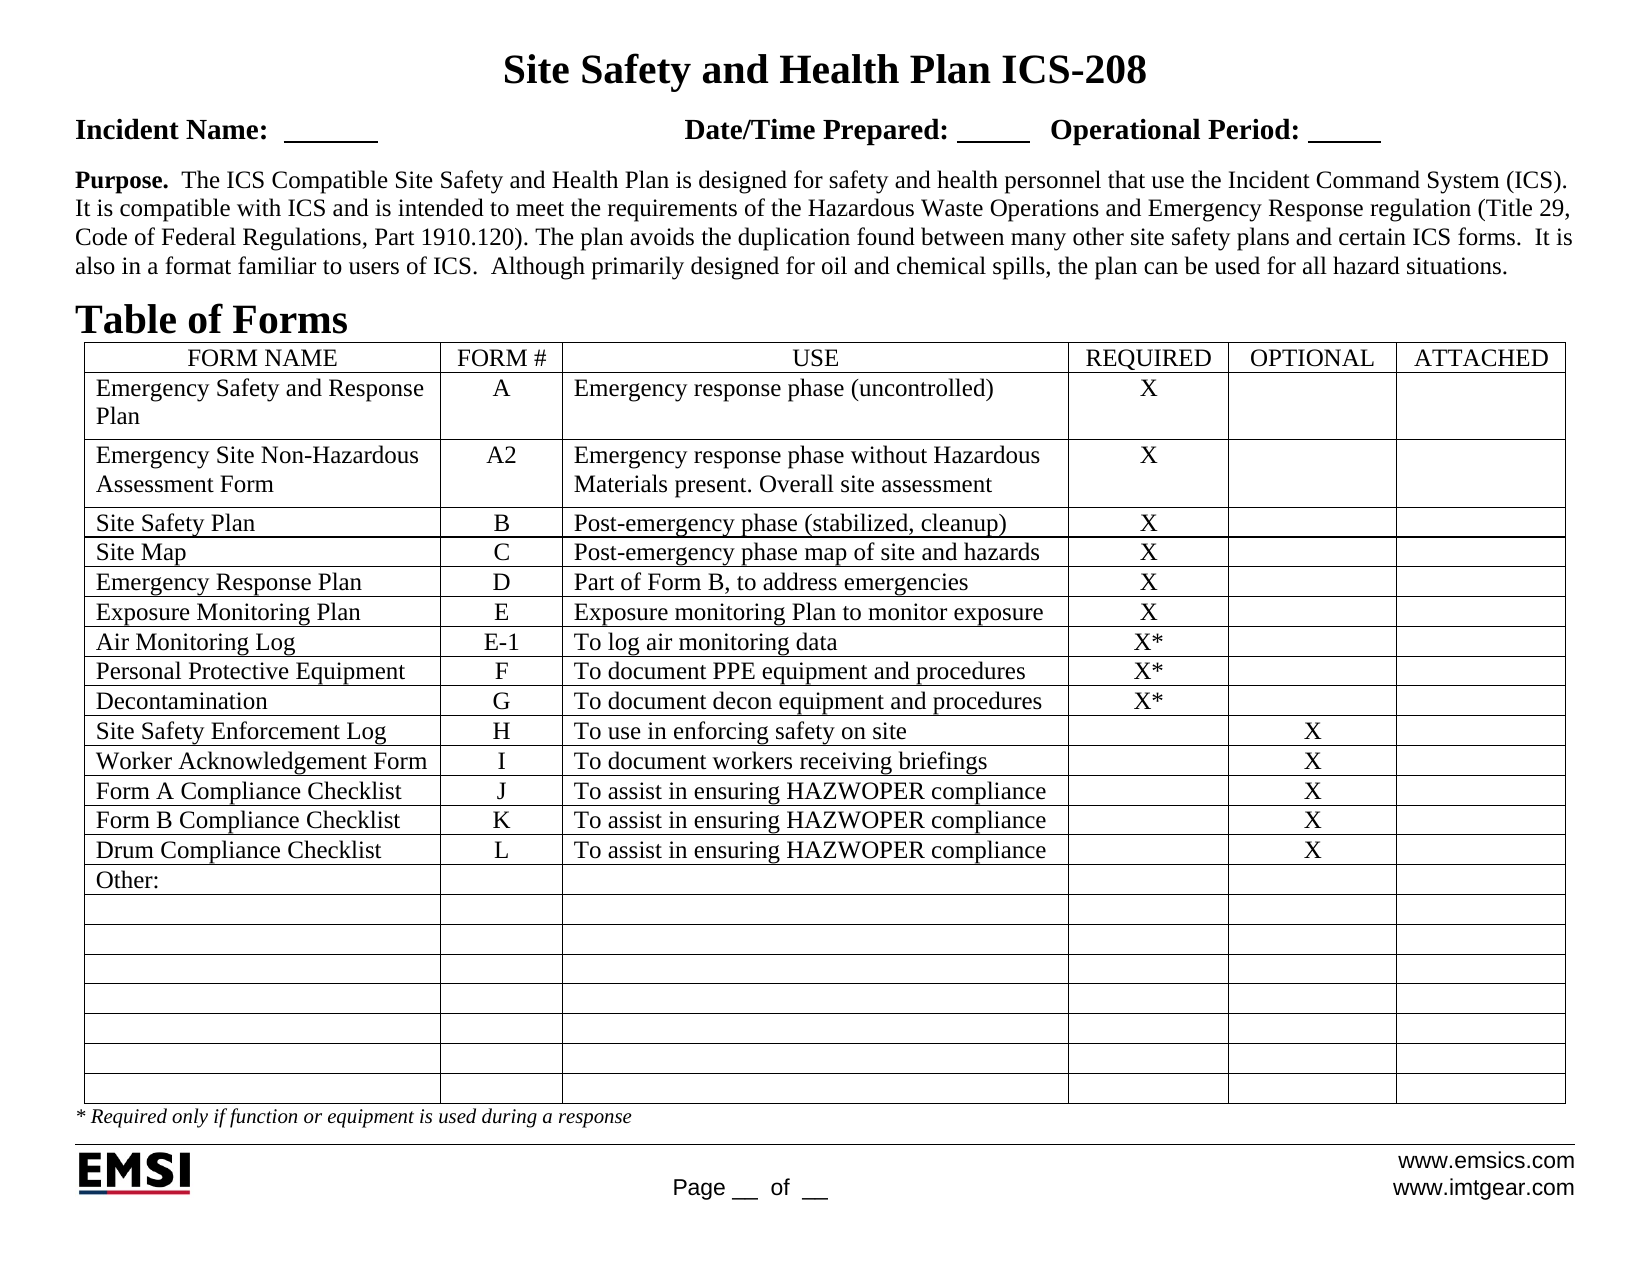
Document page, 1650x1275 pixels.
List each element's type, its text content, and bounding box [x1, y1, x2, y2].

table_cell [1397, 627, 1565, 656]
title Incident Name: Date/Time Prepared: Operational Period: [75, 112, 1575, 146]
table_cell C [441, 538, 562, 566]
table_cell [1229, 657, 1396, 685]
table_cell Emergency Site Non-Hazardous Assessment Form [85, 440, 440, 507]
table_cell [1397, 597, 1565, 626]
table_cell [1397, 1074, 1565, 1102]
table_cell X* [1069, 686, 1228, 715]
table_header OPTIONAL [1229, 343, 1396, 372]
table_cell [1229, 508, 1396, 536]
table_cell X [1229, 746, 1396, 775]
table_cell [1397, 567, 1565, 596]
table_cell To assist in ensuring HAZWOPER compliance [563, 835, 1068, 864]
table_cell E-1 [441, 627, 562, 656]
picture [75, 1148, 194, 1198]
table_cell [85, 925, 440, 953]
table_cell [1229, 955, 1396, 983]
table_cell [1397, 657, 1565, 685]
table_cell [1397, 925, 1565, 953]
table_cell [1069, 895, 1228, 924]
table_cell Decontamination [85, 686, 440, 715]
table_cell To assist in ensuring HAZWOPER compliance [563, 776, 1068, 804]
table_cell [1229, 925, 1396, 953]
table_header REQUIRED [1069, 343, 1228, 372]
table_cell [85, 984, 440, 1013]
table_cell [1069, 835, 1228, 864]
table_cell [1069, 776, 1228, 804]
table_cell [441, 1044, 562, 1073]
table_cell [1229, 686, 1396, 715]
table_header FORM NAME [85, 343, 440, 372]
table_cell G [441, 686, 562, 715]
table_cell [1397, 1044, 1565, 1073]
table_cell [1069, 1044, 1228, 1073]
table_cell [1229, 567, 1396, 596]
table_cell [441, 1014, 562, 1043]
table_cell [1069, 746, 1228, 775]
title Purpose. The ICS Compatible Site Safety and Health Plan is designed for safety and health personnel that use the Incident Command System (ICS). It is compatible with ICS and is intended to meet the requirements of the Hazardous Waste Operations and Emergency Response regulation (Title 29, Code of Federal Regulations, Part 1910.120). The plan avoids the duplication found between many other site safety plans and certain ICS forms. It is also in a format familiar to users of ICS. Although primarily designed for oil and chemical spills, the plan can be used for all hazard situations. [75, 165, 1575, 280]
table_cell [1229, 865, 1396, 894]
table_cell A [441, 373, 562, 439]
table_cell [1229, 627, 1396, 656]
table_cell X* [1069, 627, 1228, 656]
table_cell X [1229, 716, 1396, 745]
table_cell [1069, 806, 1228, 834]
table_cell [1069, 984, 1228, 1013]
table_cell [1069, 955, 1228, 983]
table_cell X [1229, 776, 1396, 804]
table_cell X [1229, 835, 1396, 864]
table_cell X [1069, 373, 1228, 439]
table_cell [563, 1074, 1068, 1102]
table_cell [1397, 686, 1565, 715]
table_cell [563, 1014, 1068, 1043]
table_cell [1397, 865, 1565, 894]
table_cell [1229, 1044, 1396, 1073]
table_cell [1229, 984, 1396, 1013]
table_cell [1397, 440, 1565, 507]
table_cell [1229, 895, 1396, 924]
table_cell Personal Protective Equipment [85, 657, 440, 685]
table_cell X [1069, 597, 1228, 626]
table_cell [1069, 925, 1228, 953]
table_cell [85, 1074, 440, 1102]
table_cell Emergency Response Plan [85, 567, 440, 596]
table_cell [1397, 776, 1565, 804]
table_cell [1397, 835, 1565, 864]
table_cell D [441, 567, 562, 596]
table_cell [563, 865, 1068, 894]
table_cell L [441, 835, 562, 864]
table_cell X [1069, 440, 1228, 507]
table_cell [441, 1074, 562, 1102]
table_cell A2 [441, 440, 562, 507]
table_cell Drum Compliance Checklist [85, 835, 440, 864]
table_cell Form A Compliance Checklist [85, 776, 440, 804]
table_cell [1069, 1074, 1228, 1102]
table_cell Site Safety Enforcement Log [85, 716, 440, 745]
table_cell K [441, 806, 562, 834]
table_cell I [441, 746, 562, 775]
text * Required only if function or equipment is used during a response [75, 1103, 1575, 1128]
table_cell [1069, 865, 1228, 894]
table_cell [563, 955, 1068, 983]
table_cell [441, 925, 562, 953]
table_cell [563, 1044, 1068, 1073]
table_cell [441, 955, 562, 983]
table_cell X [1069, 508, 1228, 536]
table_cell [1397, 716, 1565, 745]
table_cell [1397, 1014, 1565, 1043]
title Site Safety and Health Plan ICS-208 [75, 45, 1575, 93]
table_cell J [441, 776, 562, 804]
table_cell To log air monitoring data [563, 627, 1068, 656]
table_cell [85, 1014, 440, 1043]
table_cell Site Map [85, 538, 440, 566]
table_cell Worker Acknowledgement Form [85, 746, 440, 775]
table_cell Site Safety Plan [85, 508, 440, 536]
table_cell [1229, 1014, 1396, 1043]
table_cell [441, 865, 562, 894]
table_header FORM # [441, 343, 562, 372]
table_cell Emergency response phase without Hazardous Materials present. Overall site assessment [563, 440, 1068, 507]
table_cell [1069, 1014, 1228, 1043]
table_cell [85, 1044, 440, 1073]
table_cell Other: [85, 865, 440, 894]
table_cell [441, 984, 562, 1013]
table_cell [1397, 508, 1565, 536]
table_cell To document PPE equipment and procedures [563, 657, 1068, 685]
table_cell [1069, 716, 1228, 745]
table_cell Exposure Monitoring Plan [85, 597, 440, 626]
table_cell [85, 955, 440, 983]
table_cell H [441, 716, 562, 745]
table_cell [1229, 373, 1396, 439]
table_cell [1229, 440, 1396, 507]
table_cell To assist in ensuring HAZWOPER compliance [563, 806, 1068, 834]
table_header ATTACHED [1397, 343, 1565, 372]
table_cell [1229, 1074, 1396, 1102]
table_cell [1229, 597, 1396, 626]
table_cell [1397, 538, 1565, 566]
table_cell [1397, 984, 1565, 1013]
table_cell [563, 984, 1068, 1013]
table_cell E [441, 597, 562, 626]
table_cell Post-emergency phase (stabilized, cleanup) [563, 508, 1068, 536]
table_cell Air Monitoring Log [85, 627, 440, 656]
table_cell X [1069, 567, 1228, 596]
table_cell To use in enforcing safety on site [563, 716, 1068, 745]
table_cell [1397, 955, 1565, 983]
table_cell To document decon equipment and procedures [563, 686, 1068, 715]
table_cell B [441, 508, 562, 536]
table_cell F [441, 657, 562, 685]
table_cell X* [1069, 657, 1228, 685]
table_cell Post-emergency phase map of site and hazards [563, 538, 1068, 566]
table_cell Form B Compliance Checklist [85, 806, 440, 834]
table_cell [563, 925, 1068, 953]
table_cell X [1229, 806, 1396, 834]
table_cell X [1069, 538, 1228, 566]
title Table of Forms [75, 294, 1575, 342]
table_cell [1397, 895, 1565, 924]
table_cell Part of Form B, to address emergencies [563, 567, 1068, 596]
table_cell [563, 895, 1068, 924]
table_cell [85, 895, 440, 924]
table_cell Emergency response phase (uncontrolled) [563, 373, 1068, 439]
table_header USE [563, 343, 1068, 372]
table_cell Emergency Safety and Response Plan [85, 373, 440, 439]
table_cell [1397, 806, 1565, 834]
table_cell [1229, 538, 1396, 566]
table_cell [1397, 373, 1565, 439]
table_cell [1397, 746, 1565, 775]
table_cell [441, 895, 562, 924]
table_cell Exposure monitoring Plan to monitor exposure [563, 597, 1068, 626]
table_cell To document workers receiving briefings [563, 746, 1068, 775]
